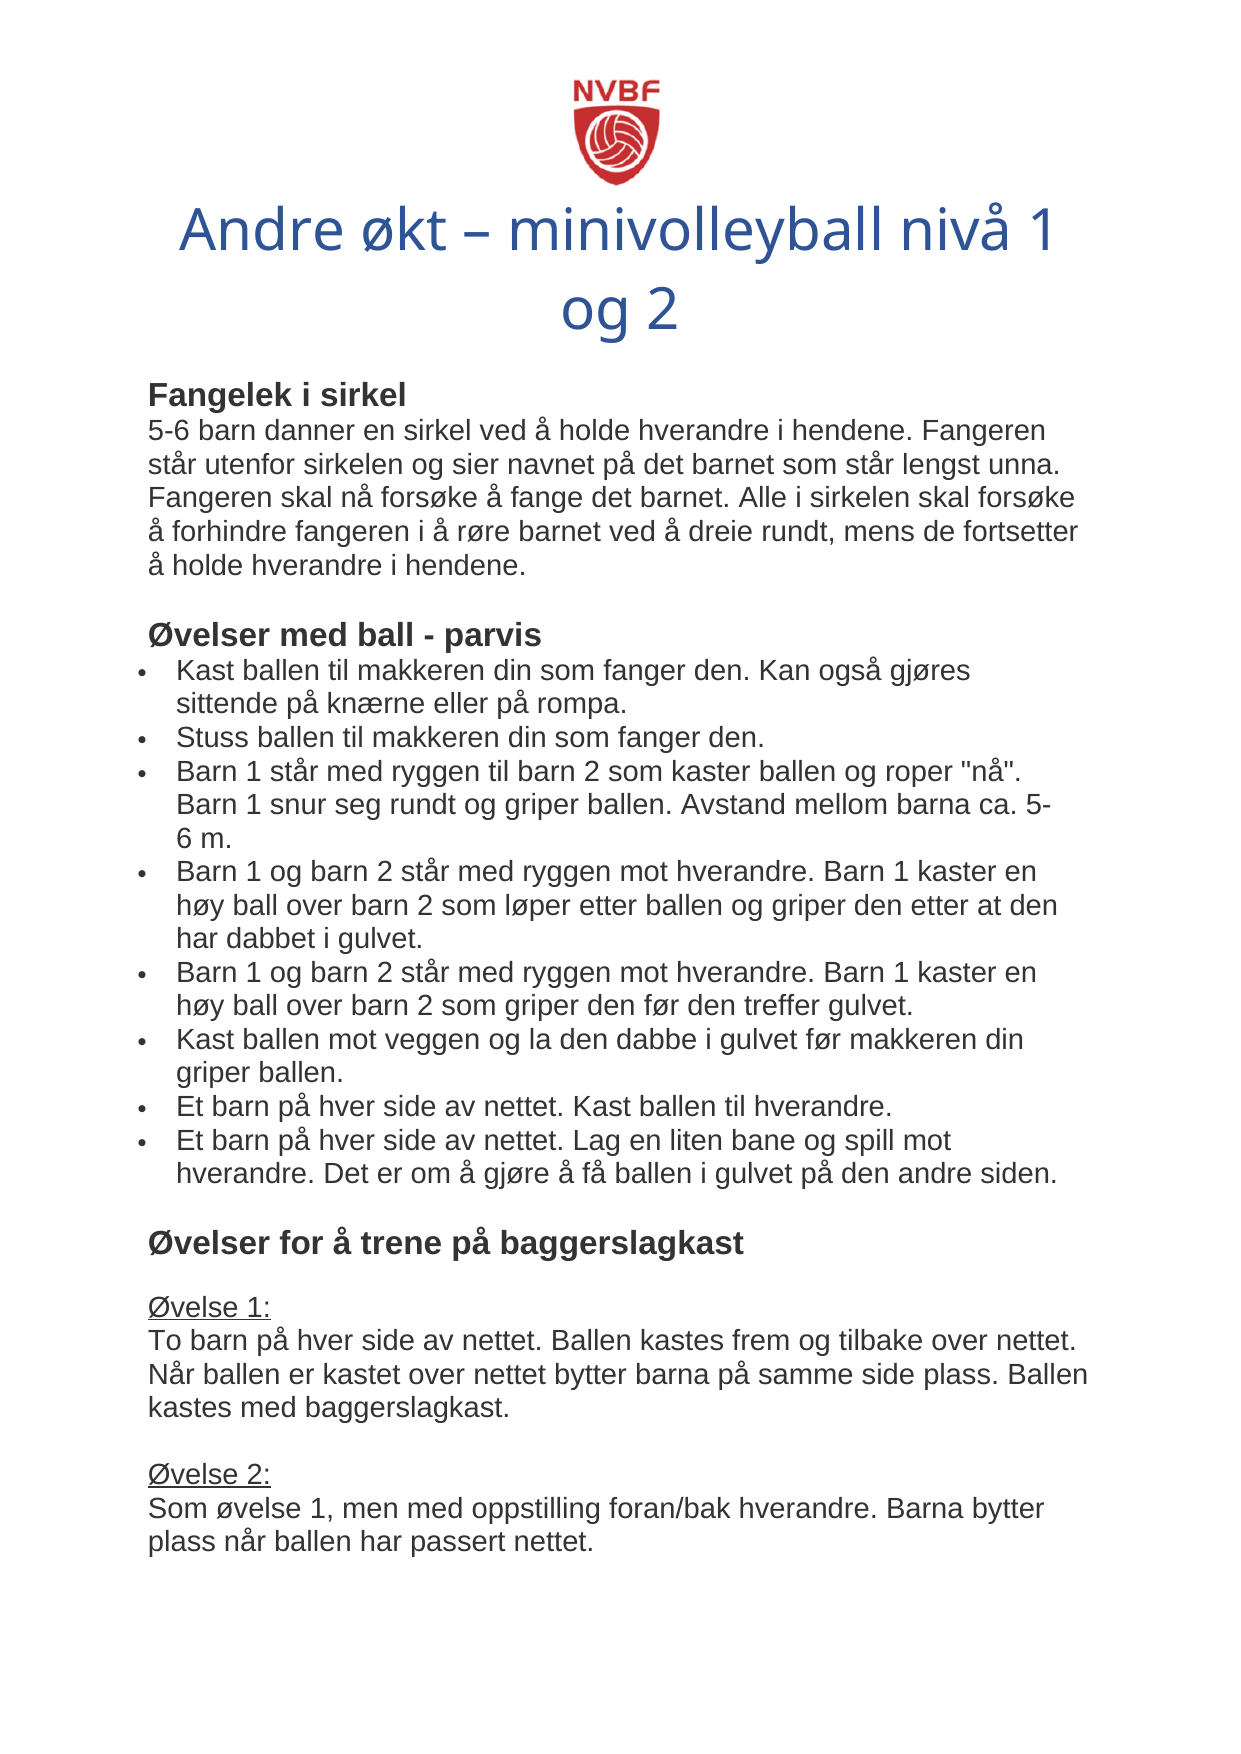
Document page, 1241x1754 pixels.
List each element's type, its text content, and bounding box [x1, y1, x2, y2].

text Øvelser for å trene på baggerslagkast [148, 1223, 1093, 1290]
list Et barn på hver side av nettet. Lag en liten bane og spill mot hverandre. Det er om å gjøre å få ballen i gulvet på den andre siden. [138, 1123, 1064, 1190]
list Kast ballen mot veggen og la den dabbe i gulvet før makkeren din griper ballen. [138, 1022, 1064, 1089]
list Barn 1 og barn 2 står med ryggen mot hverandre. Barn 1 kaster en høy ball over barn 2 som griper den før den treffer gulvet. [138, 955, 1064, 1022]
list Kast ballen til makkeren din som fanger den. Kan også gjøres sittende på knærne eller på rompa. [138, 653, 1064, 720]
list Et barn på hver side av nettet. Kast ballen til hverandre. [138, 1089, 1064, 1123]
text Fangelek i sirkel 5-6 barn danner en sirkel ved å holde hverandre i hendene. Fangeren står utenfor sirkelen og sier navnet på det barnet som står lengst unna. Fangeren skal nå forsøke å fange det barnet. Alle i sirkelen skal forsøke å forhindre fangeren i å røre barnet ved å dreie rundt, mens de fortsetter å holde hverandre i hendene. Øvelser med ball - parvis [148, 375, 1093, 653]
text Andre økt – minivolleyball nivå 1 og 2 [148, 188, 1093, 347]
list Stuss ballen til makkeren din som fanger den. [138, 720, 1064, 754]
list Barn 1 og barn 2 står med ryggen mot hverandre. Barn 1 kaster en høy ball over barn 2 som løper etter ballen og griper den etter at den har dabbet i gulvet. [138, 854, 1064, 955]
picture [566, 73, 675, 188]
list Barn 1 står med ryggen til barn 2 som kaster ballen og roper "nå". Barn 1 snur seg rundt og griper ballen. Avstand mellom barna ca. 5-6 m. [138, 754, 1064, 854]
